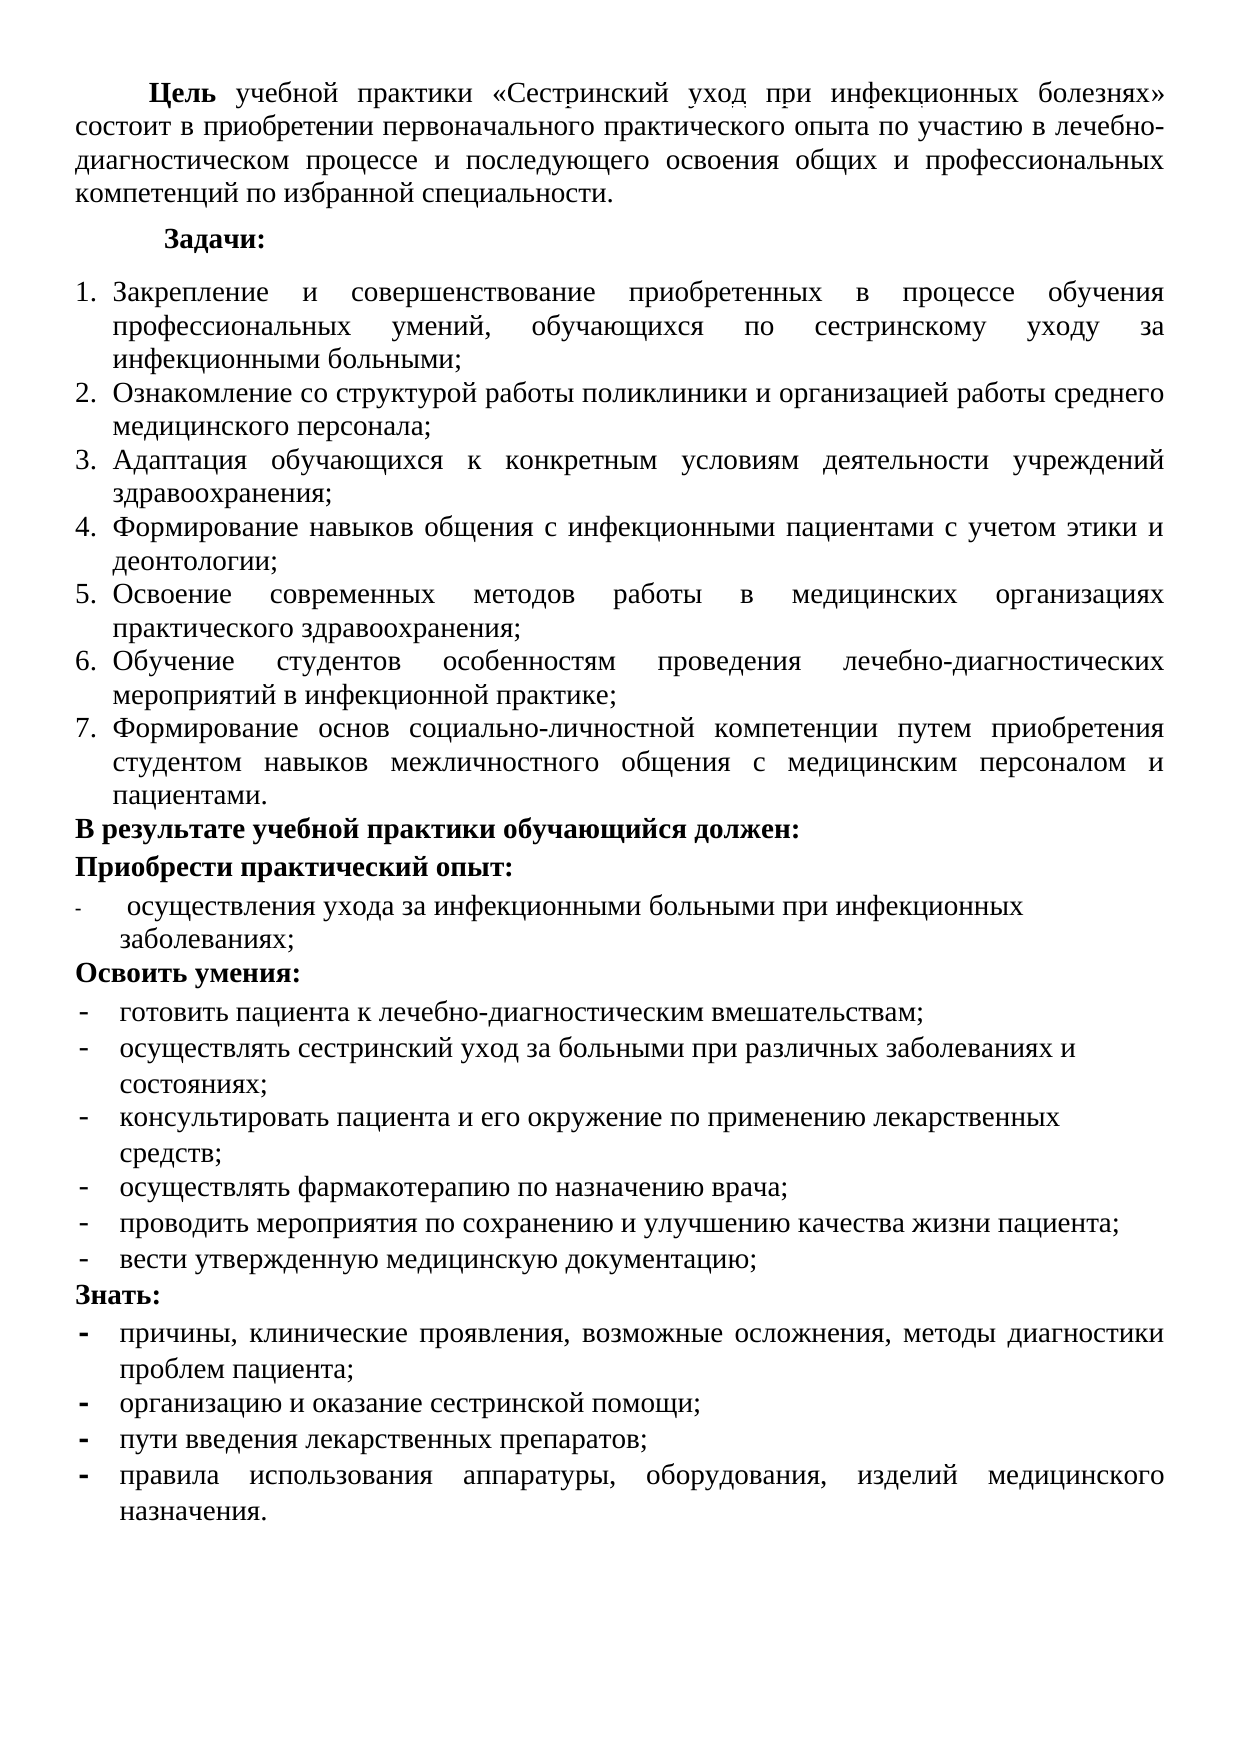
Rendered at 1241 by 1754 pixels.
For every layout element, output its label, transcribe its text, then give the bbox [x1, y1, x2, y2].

list причины, клинические проявления, возможные осложнения, методы диагностики проблем пациента; [75, 1316, 1165, 1385]
text Цель учебной практики «Сестринский уход при инфекционных болезнях» состоит в приобретении первоначального практического опыта по участию в лечебно-диагностическом процессе и последующего освоения общих и профессиональных компетенций по избранной специальности. [75, 75, 1165, 209]
list вести утвержденную медицинскую документацию; [75, 1241, 1165, 1277]
list осуществления ухода за инфекционными больными при инфекционных заболеваниях; [75, 888, 1165, 955]
list Закрепление и совершенствование приобретенных в процессе обучения профессиональных умений, обучающихся по сестринскому уходу за инфекционными больными; [75, 274, 1165, 375]
text Приобрести практический опыт: [75, 849, 1165, 883]
list осуществлять фармакотерапию по назначению врача; [75, 1169, 1165, 1205]
list Ознакомление со структурой работы поликлиники и организацией работы среднего медицинского персонала; [75, 375, 1165, 442]
text В результате учебной практики обучающийся должен: [75, 811, 1165, 844]
text Знать: [75, 1277, 1165, 1311]
list Освоение современных методов работы в медицинских организациях практического здравоохранения; [75, 576, 1165, 643]
list Адаптация обучающихся к конкретным условиям деятельности учреждений здравоохранения; [75, 442, 1165, 509]
list пути введения лекарственных препаратов; [75, 1421, 1165, 1457]
list Формирование основ социально-личностной компетенции путем приобретения студентом навыков межличностного общения с медицинским персоналом и пациентами. [75, 710, 1165, 811]
list Формирование навыков общения с инфекционными пациентами с учетом этики и деонтологии; [75, 509, 1165, 576]
list проводить мероприятия по сохранению и улучшению качества жизни пациента; [75, 1205, 1165, 1241]
list Обучение студентов особенностям проведения лечебно-диагностических мероприятий в инфекционной практике; [75, 643, 1165, 710]
list осуществлять сестринский уход за больными при различных заболеваниях и состояниях; [75, 1030, 1165, 1099]
list готовить пациента к лечебно-диагностическим вмешательствам; [75, 994, 1165, 1030]
list правила использования аппаратуры, оборудования, изделий медицинского назначения. [75, 1457, 1165, 1527]
text Задачи: [69, 215, 1171, 261]
list консультировать пациента и его окружение по применению лекарственных средств; [75, 1099, 1165, 1169]
list организацию и оказание сестринской помощи; [75, 1385, 1165, 1421]
text Освоить умения: [75, 955, 1165, 989]
